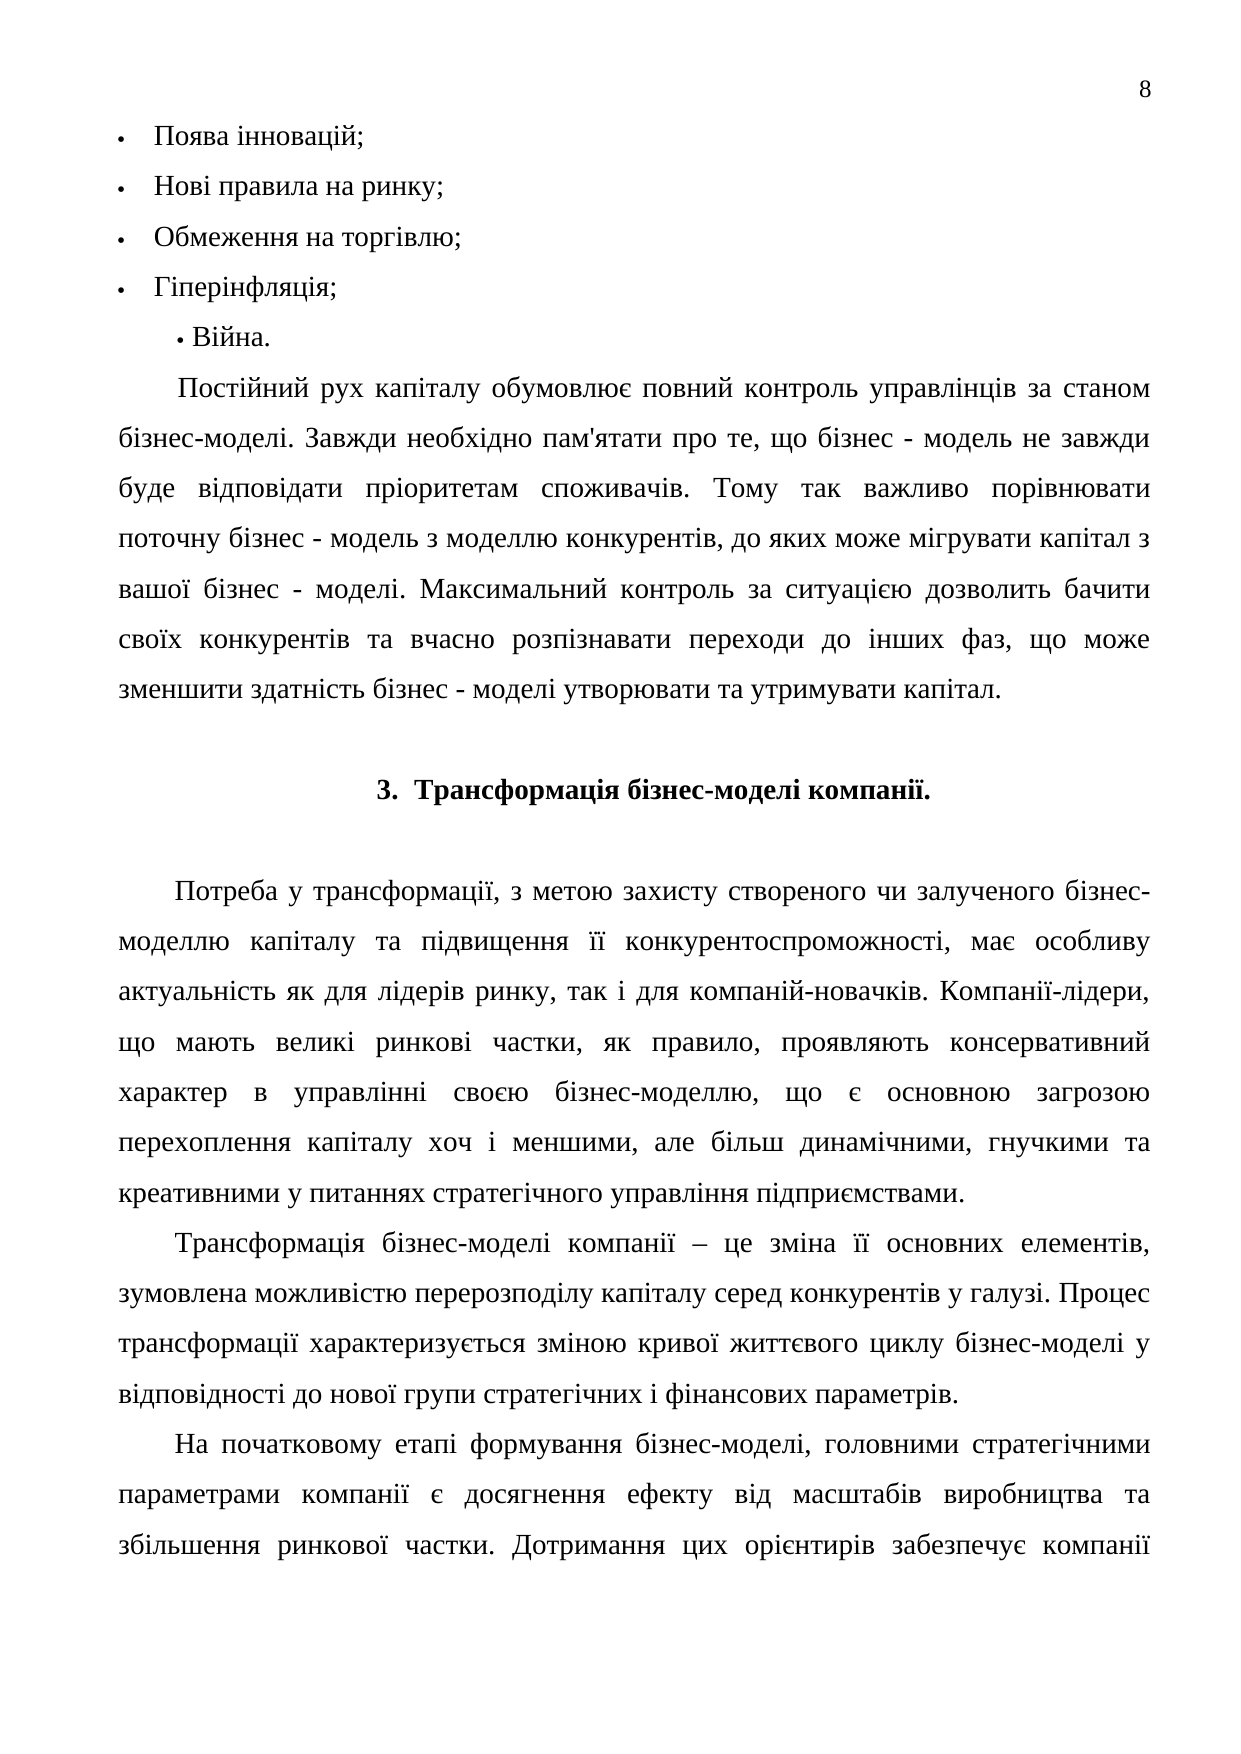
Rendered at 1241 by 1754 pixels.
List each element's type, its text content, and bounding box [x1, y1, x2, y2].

list Трансформація бізнес-моделі компанії. [156, 772, 1152, 806]
text Постійний рух капіталу обумовлює повний контроль управлінців за станом бізнес-моделі. Завжди необхідно пам'ятати про те, що бізнес - модель не завжди буде відповідати пріоритетам споживачів. Тому так важливо порівнювати поточну бізнес - модель з моделлю конкурентів, до яких може мігрувати капітал з вашої бізнес - моделі. Максимальний контроль за ситуацією дозволить бачити своїх конкурентів та вчасно розпізнавати переходи до інших фаз, що може зменшити здатність бізнес - моделі утворювати та утримувати капітал. [118, 370, 1152, 705]
list Поява інновацій; [118, 118, 1152, 152]
text Трансформація бізнес-моделі компанії – це зміна її основних елементів, зумовлена можливістю перерозподілу капіталу серед конкурентів у галузі. Процес трансформації характеризується зміною кривої життєвого циклу бізнес-моделі у відповідності до нової групи стратегічних і фінансових параметрів. [118, 1225, 1152, 1409]
list Нові правила на ринку; [118, 168, 1152, 202]
list Гіперінфляція; [118, 269, 1152, 303]
list Війна. [118, 319, 1152, 353]
list Обмеження на торгівлю; [118, 219, 1152, 252]
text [118, 1426, 1152, 1560]
text Потреба у трансформації, з метою захисту створеного чи залученого бізнес-моделлю капіталу та підвищення її конкурентоспроможності, має особливу актуальність як для лідерів ринку, так і для компаній-новачків. Компанії-лідери, що мають великі ринкові частки, як правило, проявляють консервативний характер в управлінні своєю бізнес-моделлю, що є основною загрозою перехоплення капіталу хоч і меншими, але більш динамічними, гнучкими та креативними у питаннях стратегічного управління підприємствами. [118, 873, 1152, 1208]
